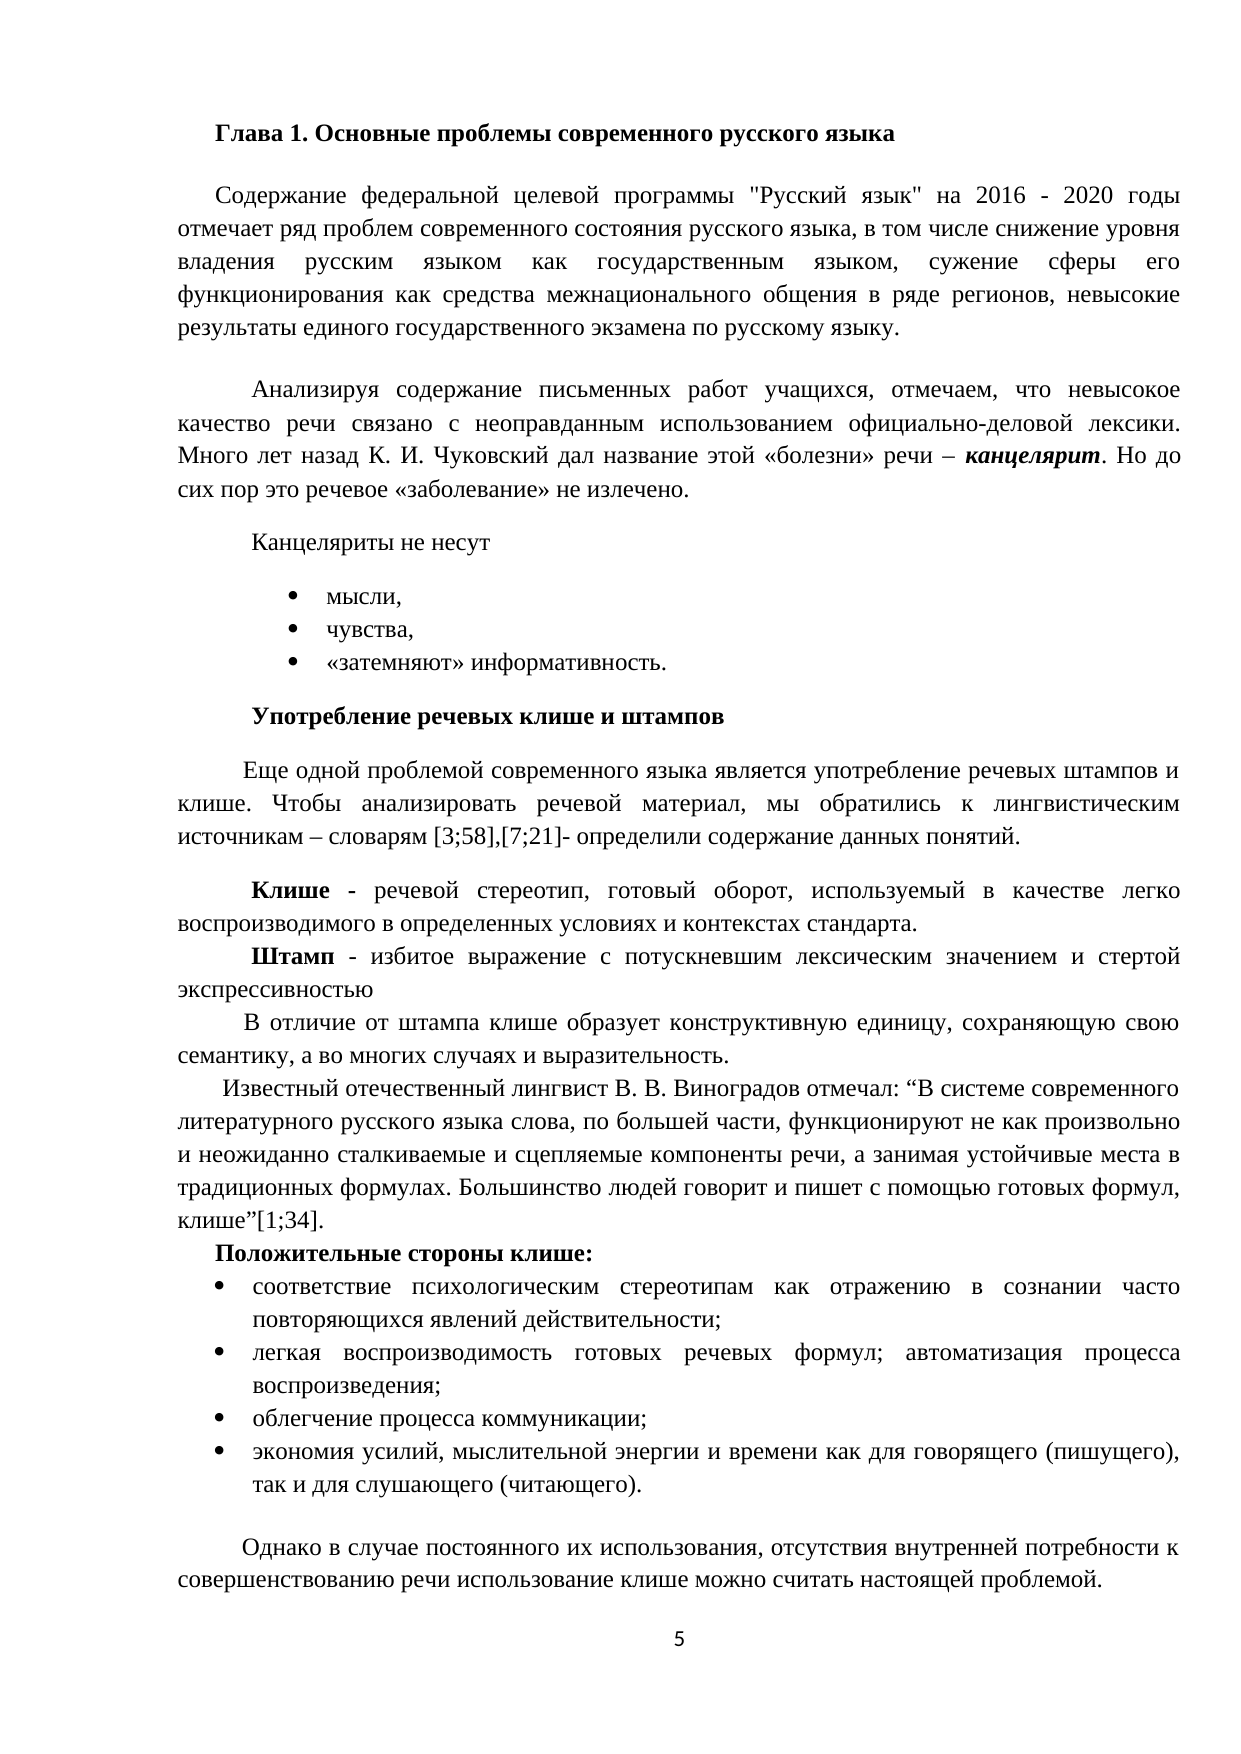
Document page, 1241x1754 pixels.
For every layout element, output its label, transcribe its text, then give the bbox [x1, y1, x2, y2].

text Известный отечественный лингвист В. В. Виноградов отмечал: “В системе современного литературного русского языка слова, по большей части, функционируют не как произвольно и неожиданно сталкиваемые и сцепляемые компоненты речи, а занимая устойчивые места в традиционных формулах. Большинство людей говорит и пишет с помощью готовых формул, клише”[1;34]. [177, 1073, 1181, 1234]
text Однако в случае постоянного их использования, отсутствия внутренней потребности к совершенствованию речи использование клише можно считать настоящей проблемой. [177, 1560, 1181, 1593]
text Еще одной проблемой современного языка является употребление речевых штампов и клише. Чтобы анализировать речевой материал, мы обратились к лингвистическим источникам – словарям [3;58],[7;21]- определили содержание данных понятий. [177, 755, 1181, 850]
list мысли, [288, 581, 1181, 610]
list облегчение процесса коммуникации; [215, 1403, 1181, 1432]
text Штамп - избитое выражение с потускневшим лексическим значением и стертой экспрессивностью [177, 941, 1181, 1003]
text Клише - речевой стереотип, готовый оборот, используемый в качестве легко воспроизводимого в определенных условиях и контекстах стандарта. [177, 875, 1181, 937]
text Канцеляриты не несут [177, 527, 1181, 556]
text Содержание федеральной целевой программы "Русский язык" на 2016 - 2020 годы отмечает ряд проблем современного состояния русского языка, в том числе снижение уровня владения русским языком как государственным языком, сужение сферы его функционирования как средства межнационального общения в ряде регионов, невысокие результаты единого государственного экзамена по русскому языку. [177, 180, 1181, 341]
list соответствие психологическим стереотипам как отражению в сознании часто повторяющихся явлений действительности; [215, 1271, 1181, 1333]
text Употребление речевых клише и штампов [177, 701, 1181, 730]
text Положительные стороны клише: [177, 1238, 1181, 1267]
text Анализируя содержание письменных работ учащихся, отмечаем, что невысокое качество речи связано с неоправданным использованием официально-деловой лексики. Много лет назад К. И. Чуковский дал название этой «болезни» речи – канцелярит. Но до сих пор это речевое «заболевание» не излечено. [177, 374, 1181, 502]
text Глава 1. Основные проблемы современного русского языка [177, 118, 1181, 147]
list чувства, [288, 614, 1181, 643]
list экономия усилий, мыслительной энергии и времени как для говорящего (пишущего), так и для слушающего (читающего). [215, 1436, 1181, 1498]
text В отличие от штампа клише образует конструктивную единицу, сохраняющую свою семантику, а во многих случаях и выразительность. [177, 1007, 1181, 1069]
list легкая воспроизводимость готовых речевых формул; автоматизация процесса воспроизведения; [215, 1337, 1181, 1399]
list «затемняют» информативность. [288, 647, 1181, 676]
